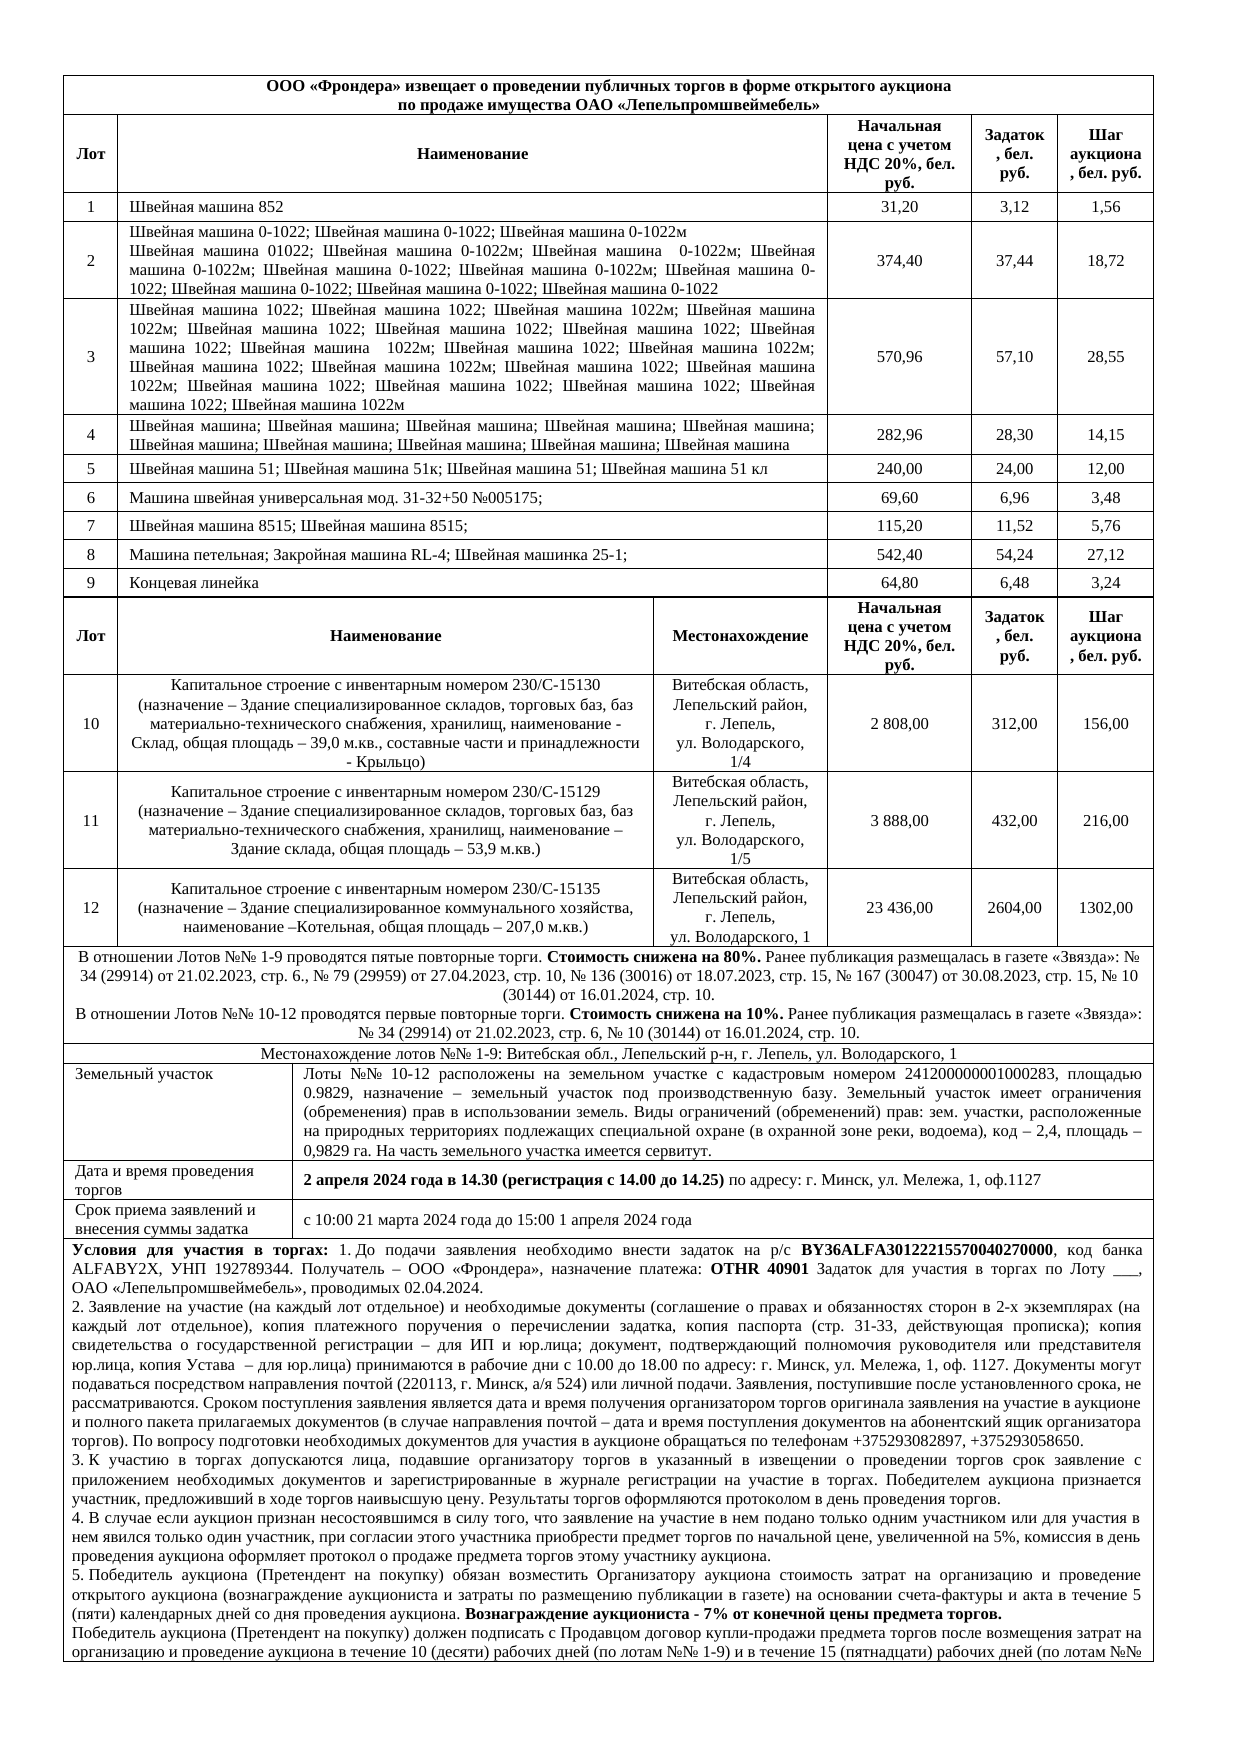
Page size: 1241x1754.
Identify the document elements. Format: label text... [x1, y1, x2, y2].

table_cell 542,40 [828, 540, 971, 568]
table_cell 12 [64, 869, 117, 946]
table_header ООО «Фрондера» извещает о проведении публичных торгов в форме открытого аукциона по продаже имущества ОАО «Лепельпромшвеймебель» [64, 76, 1153, 114]
table_cell 570,96 [828, 299, 971, 414]
table_cell 28,30 [972, 415, 1057, 454]
table_cell Витебская область, Лепельский район, г. Лепель, ул. Володарского, 1/4 [654, 675, 827, 771]
table_cell 5,76 [1058, 512, 1153, 539]
table_cell 23 436,00 [828, 869, 971, 946]
table_cell 282,96 [828, 415, 971, 454]
table_cell 5 [64, 455, 117, 482]
table_cell 27,12 [1058, 540, 1153, 568]
table_cell 2604,00 [972, 869, 1057, 946]
table_cell Капитальное строение с инвентарным номером 230/С-15129 (назначение – Здание специализированное складов, торговых баз, баз материально-технического снабжения, хранилищ, наименование – Здание склада, общая площадь – 53,9 м.кв.) [118, 772, 653, 868]
table_cell 240,00 [828, 455, 971, 482]
table_cell Швейная машина 51; Швейная машина 51к; Швейная машина 51; Швейная машина 51 кл [118, 455, 827, 482]
table_cell 6,96 [972, 483, 1057, 511]
table_cell Концевая линейка [118, 569, 827, 596]
table_cell В отношении Лотов №№ 1-9 проводятся пятые повторные торги. Стоимость снижена на 80%. Ранее публикация размещалась в газете «Звязда»: № 34 (29914) от 21.02.2023, стр. 6., № 79 (29959) от 27.04.2023, стр. 10, № 136 (30016) от 18.07.2023, стр. 15, № 167 (30047) от 30.08.2023, стр. 15, № 10 (30144) от 16.01.2024, стр. 10. В отношении Лотов №№ 10-12 проводятся первые повторные торги. Стоимость снижена на 10%. Ранее публикация размещалась в газете «Звязда»: № 34 (29914) от 21.02.2023, стр. 6, № 10 (30144) от 16.01.2024, стр. 10. [64, 947, 1153, 1042]
table_cell 8 [64, 540, 117, 568]
table_cell 3 [64, 299, 117, 414]
table_cell 156,00 [1058, 675, 1153, 771]
table_cell 37,44 [972, 222, 1057, 298]
table_cell Капитальное строение с инвентарным номером 230/С-15130 (назначение – Здание специализированное складов, торговых баз, баз материально-технического снабжения, хранилищ, наименование - Склад, общая площадь – 39,0 м.кв., составные части и принадлежности - Крыльцо) [118, 675, 653, 771]
table_cell 12,00 [1058, 455, 1153, 482]
table_cell Задаток, бел. руб. [972, 115, 1057, 192]
table_cell 24,00 [972, 455, 1057, 482]
table_cell Лоты №№ 10-12 расположены на земельном участке с кадастровым номером 241200000001000283, площадью 0.9829, назначение – земельный участок под производственную базу. Земельный участок имеет ограничения (обременения) прав в использовании земель. Виды ограничений (обременений) прав: зем. участки, расположенные на природных территориях подлежащих специальной охране (в охранной зоне реки, водоема), код – 2,4, площадь – 0,9829 га. На часть земельного участка имеется сервитут. [293, 1064, 1153, 1159]
table_cell 9 [64, 569, 117, 596]
table_cell 1,56 [1058, 193, 1153, 221]
table_cell 2 [64, 222, 117, 298]
table_cell 7 [64, 512, 117, 539]
table_cell 69,60 [828, 483, 971, 511]
table_cell 3,24 [1058, 569, 1153, 596]
table_cell Дата и время проведения торгов [64, 1161, 292, 1199]
table_cell 57,10 [972, 299, 1057, 414]
table_cell Машина швейная универсальная мод. 31-32+50 №005175; [118, 483, 827, 511]
table_cell Лот [64, 115, 117, 192]
table_cell Начальная цена с учетом НДС 20%, бел. руб. [828, 115, 971, 192]
table_cell 115,20 [828, 512, 971, 539]
table_cell 216,00 [1058, 772, 1153, 868]
table_cell Швейная машина 8515; Швейная машина 8515; [118, 512, 827, 539]
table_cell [64, 1239, 1153, 1661]
table_cell Витебская область, Лепельский район, г. Лепель, ул. Володарского, 1/5 [654, 772, 827, 868]
table_cell Шаг аукциона, бел. руб. [1058, 115, 1153, 192]
table_cell Швейная машина 0-1022; Швейная машина 0-1022; Швейная машина 0-1022м Швейная машина 01022; Швейная машина 0-1022м; Швейная машина 0-1022м; Швейная машина 0-1022м; Швейная машина 0-1022; Швейная машина 0-1022м; Швейная машина 0-1022; Швейная машина 0-1022; Швейная машина 0-1022; Швейная машина 0-1022 [118, 222, 827, 298]
table_cell 14,15 [1058, 415, 1153, 454]
table_cell Швейная машина 852 [118, 193, 827, 221]
table_cell 3,48 [1058, 483, 1153, 511]
table_cell 4 [64, 415, 117, 454]
table_cell 10 [64, 675, 117, 771]
table_cell Наименование [118, 598, 653, 674]
table_cell 18,72 [1058, 222, 1153, 298]
table_cell Срок приема заявлений и внесения суммы задатка [64, 1200, 292, 1238]
table_cell 11,52 [972, 512, 1057, 539]
table_cell 54,24 [972, 540, 1057, 568]
table_cell 6,48 [972, 569, 1057, 596]
table_cell 2 апреля 2024 года в 14.30 (регистрация с 14.00 до 14.25) по адресу: г. Минск, ул. Мележа, 1, оф.1127 [293, 1161, 1153, 1199]
table_cell Капитальное строение с инвентарным номером 230/С-15135 (назначение – Здание специализированное коммунального хозяйства, наименование –Котельная, общая площадь – 207,0 м.кв.) [118, 869, 653, 946]
table_cell Задаток, бел. руб. [972, 598, 1057, 674]
table_cell 1302,00 [1058, 869, 1153, 946]
table_cell Швейная машина; Швейная машина; Швейная машина; Швейная машина; Швейная машина; Швейная машина; Швейная машина; Швейная машина; Швейная машина; Швейная машина [118, 415, 827, 454]
table_cell Машина петельная; Закройная машина RL-4; Швейная машинка 25-1; [118, 540, 827, 568]
table_cell 2 808,00 [828, 675, 971, 771]
table_cell Земельный участок [64, 1064, 292, 1159]
table_cell 11 [64, 772, 117, 868]
table_cell Местонахождение лотов №№ 1-9: Витебская обл., Лепельский р-н, г. Лепель, ул. Володарского, 1 [64, 1044, 1153, 1063]
table_cell Шаг аукциона, бел. руб. [1058, 598, 1153, 674]
table_cell 432,00 [972, 772, 1057, 868]
table_cell Лот [64, 598, 117, 674]
table_cell 64,80 [828, 569, 971, 596]
table_cell 312,00 [972, 675, 1057, 771]
table_cell 3,12 [972, 193, 1057, 221]
table_cell 1 [64, 193, 117, 221]
table_cell 3 888,00 [828, 772, 971, 868]
table_cell 31,20 [828, 193, 971, 221]
table_cell Начальная цена с учетом НДС 20%, бел. руб. [828, 598, 971, 674]
table_cell 374,40 [828, 222, 971, 298]
table_cell Швейная машина 1022; Швейная машина 1022; Швейная машина 1022м; Швейная машина 1022м; Швейная машина 1022; Швейная машина 1022; Швейная машина 1022; Швейная машина 1022; Швейная машина 1022м; Швейная машина 1022; Швейная машина 1022м; Швейная машина 1022; Швейная машина 1022м; Швейная машина 1022; Швейная машина 1022м; Швейная машина 1022; Швейная машина 1022; Швейная машина 1022; Швейная машина 1022; Швейная машина 1022м [118, 299, 827, 414]
table_cell Местонахождение [654, 598, 827, 674]
table_cell Наименование [118, 115, 827, 192]
table_cell Витебская область, Лепельский район, г. Лепель, ул. Володарского, 1 [654, 869, 827, 946]
table_cell с 10:00 21 марта 2024 года до 15:00 1 апреля 2024 года [293, 1200, 1153, 1238]
table_cell 28,55 [1058, 299, 1153, 414]
table_cell 6 [64, 483, 117, 511]
